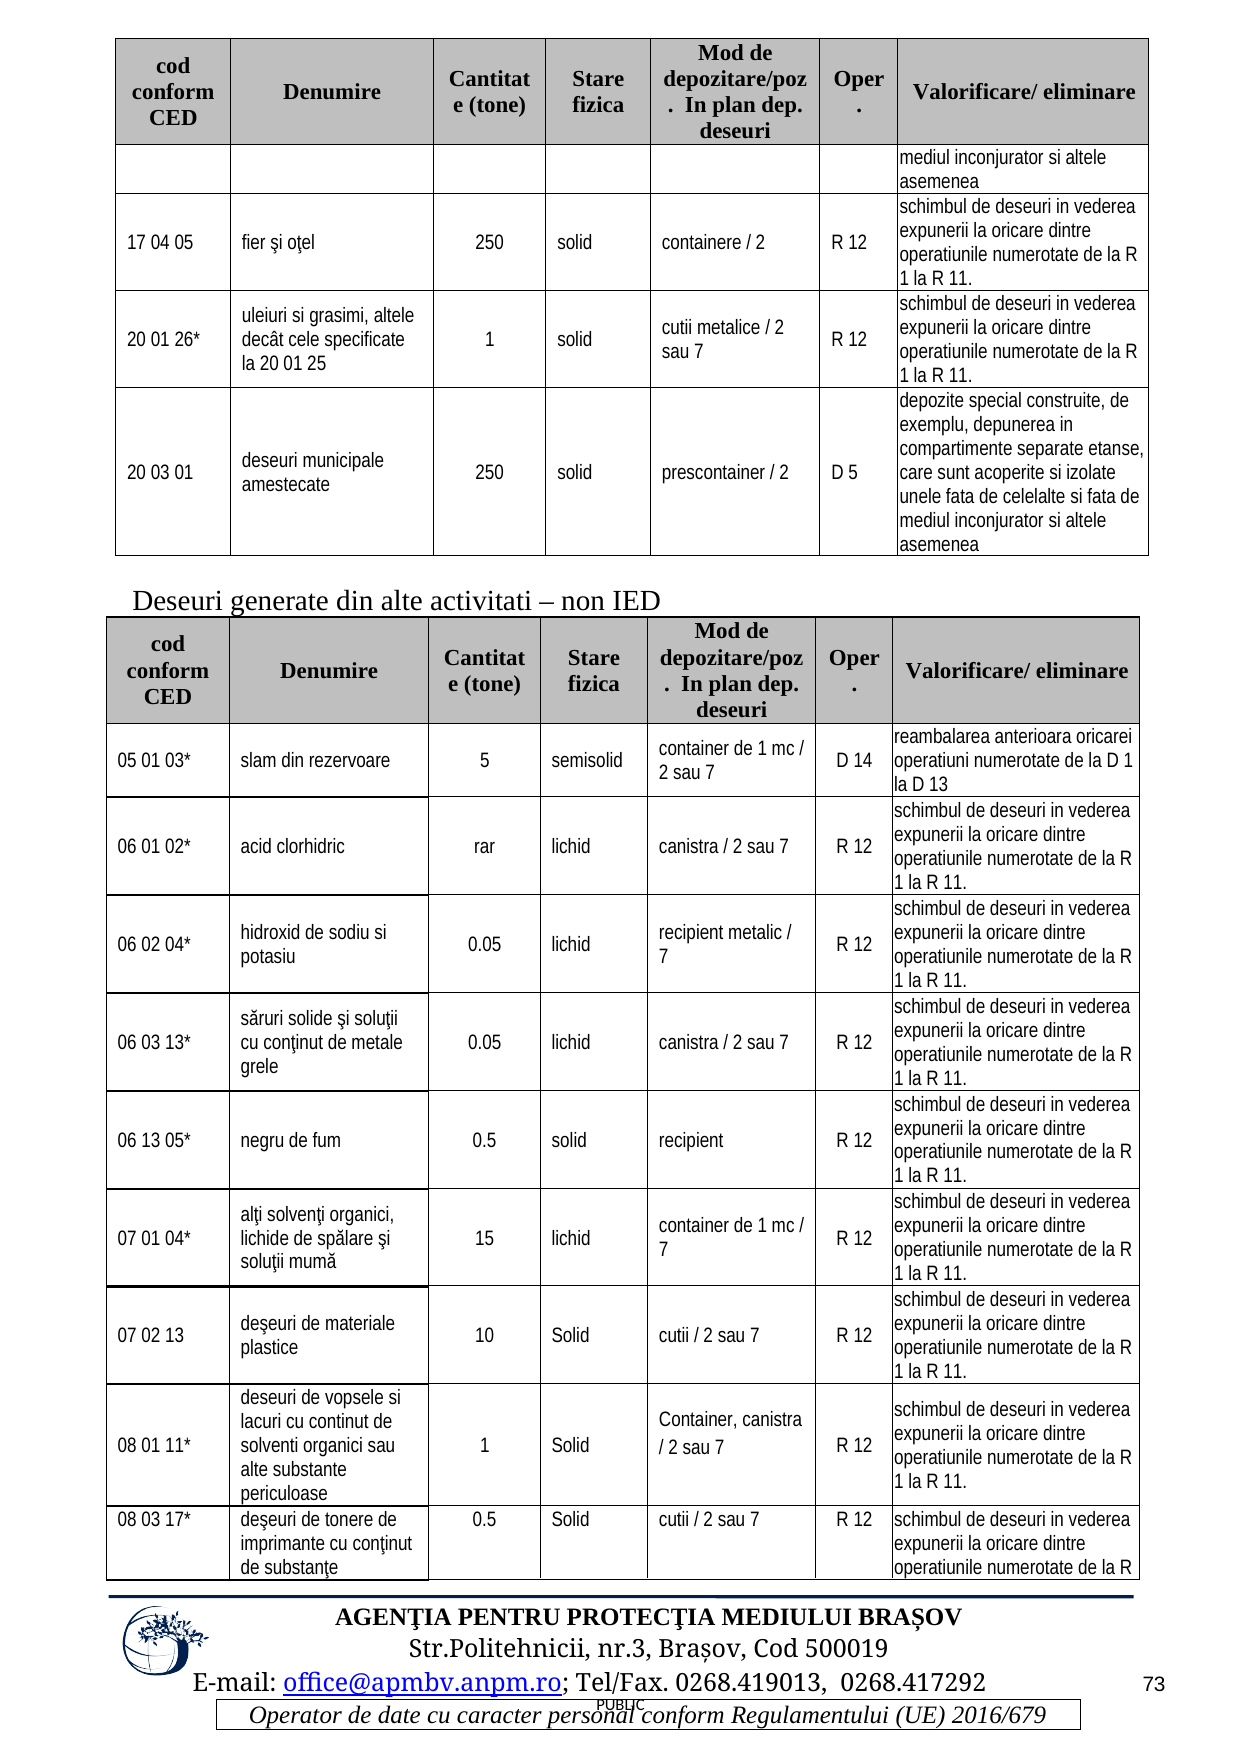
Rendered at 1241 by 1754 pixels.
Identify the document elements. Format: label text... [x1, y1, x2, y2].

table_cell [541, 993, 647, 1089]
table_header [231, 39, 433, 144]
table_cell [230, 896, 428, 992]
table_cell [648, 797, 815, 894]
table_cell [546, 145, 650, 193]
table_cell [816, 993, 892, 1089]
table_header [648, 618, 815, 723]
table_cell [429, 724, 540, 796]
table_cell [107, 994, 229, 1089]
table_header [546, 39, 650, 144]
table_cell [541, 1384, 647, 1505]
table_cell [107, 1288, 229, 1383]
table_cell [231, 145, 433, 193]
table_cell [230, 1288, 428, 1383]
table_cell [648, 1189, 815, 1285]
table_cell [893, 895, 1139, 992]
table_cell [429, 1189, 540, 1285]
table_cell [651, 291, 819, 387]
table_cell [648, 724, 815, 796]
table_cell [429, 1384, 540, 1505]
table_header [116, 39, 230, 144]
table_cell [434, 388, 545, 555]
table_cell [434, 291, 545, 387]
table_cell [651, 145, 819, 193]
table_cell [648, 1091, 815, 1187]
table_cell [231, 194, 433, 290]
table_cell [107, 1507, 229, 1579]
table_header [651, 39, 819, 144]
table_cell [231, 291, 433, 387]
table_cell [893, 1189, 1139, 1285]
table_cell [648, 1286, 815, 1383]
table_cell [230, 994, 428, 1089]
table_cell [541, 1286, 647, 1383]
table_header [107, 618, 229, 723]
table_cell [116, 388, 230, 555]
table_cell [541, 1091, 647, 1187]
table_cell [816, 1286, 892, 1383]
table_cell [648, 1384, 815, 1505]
text Deseuri generate din alte activitati – non IED [132, 583, 1165, 616]
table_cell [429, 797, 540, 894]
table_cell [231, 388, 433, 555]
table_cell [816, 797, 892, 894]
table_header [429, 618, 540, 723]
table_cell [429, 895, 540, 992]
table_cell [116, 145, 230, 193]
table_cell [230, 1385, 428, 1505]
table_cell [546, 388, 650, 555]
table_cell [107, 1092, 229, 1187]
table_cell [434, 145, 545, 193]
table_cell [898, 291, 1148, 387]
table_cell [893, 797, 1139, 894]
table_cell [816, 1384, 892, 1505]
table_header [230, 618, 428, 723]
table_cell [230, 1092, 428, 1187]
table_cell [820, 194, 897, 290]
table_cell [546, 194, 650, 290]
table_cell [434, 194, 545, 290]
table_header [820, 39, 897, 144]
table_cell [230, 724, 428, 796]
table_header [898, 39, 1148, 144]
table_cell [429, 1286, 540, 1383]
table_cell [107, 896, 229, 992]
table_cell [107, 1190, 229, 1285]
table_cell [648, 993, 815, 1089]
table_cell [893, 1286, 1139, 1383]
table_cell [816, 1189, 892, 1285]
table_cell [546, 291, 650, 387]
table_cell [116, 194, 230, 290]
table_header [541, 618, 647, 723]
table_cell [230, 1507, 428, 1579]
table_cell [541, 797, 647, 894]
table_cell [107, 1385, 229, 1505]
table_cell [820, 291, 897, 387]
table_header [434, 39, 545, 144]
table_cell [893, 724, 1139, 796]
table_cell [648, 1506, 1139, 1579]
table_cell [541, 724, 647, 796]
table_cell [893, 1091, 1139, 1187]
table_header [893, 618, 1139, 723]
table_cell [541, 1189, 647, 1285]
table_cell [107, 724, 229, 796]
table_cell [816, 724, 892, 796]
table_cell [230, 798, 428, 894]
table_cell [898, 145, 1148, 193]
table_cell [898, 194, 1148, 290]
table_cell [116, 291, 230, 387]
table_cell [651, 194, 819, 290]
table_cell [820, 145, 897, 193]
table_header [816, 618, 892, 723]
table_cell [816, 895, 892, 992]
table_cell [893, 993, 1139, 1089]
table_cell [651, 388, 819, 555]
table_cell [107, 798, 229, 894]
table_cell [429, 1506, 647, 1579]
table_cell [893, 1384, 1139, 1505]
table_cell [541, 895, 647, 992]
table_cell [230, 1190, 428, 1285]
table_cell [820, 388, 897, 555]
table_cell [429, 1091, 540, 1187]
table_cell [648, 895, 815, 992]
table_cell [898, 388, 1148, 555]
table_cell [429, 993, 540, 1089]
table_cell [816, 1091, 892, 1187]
